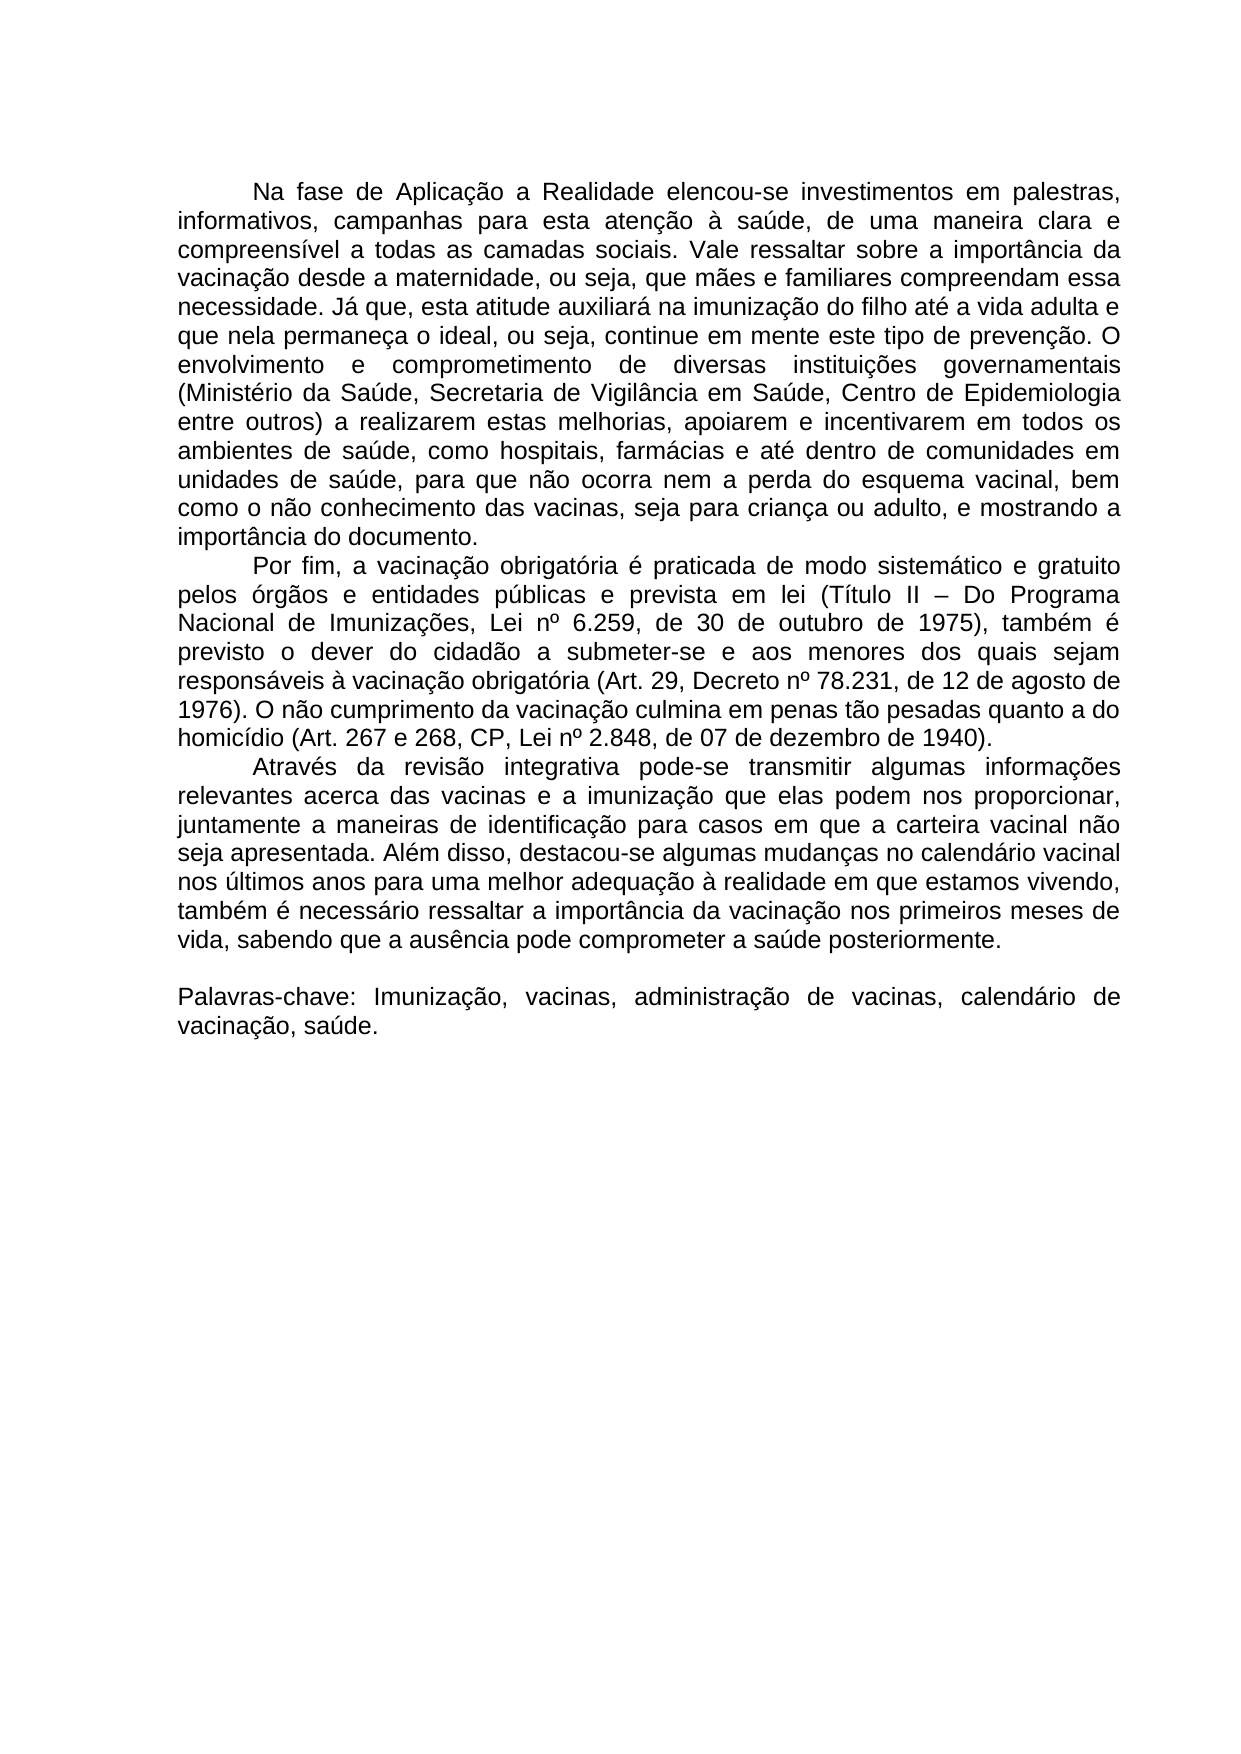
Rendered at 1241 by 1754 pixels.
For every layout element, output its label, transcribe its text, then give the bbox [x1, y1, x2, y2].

text Através da revisão integrativa pode-se transmitir algumas informações relevantes acerca das vacinas e a imunização que elas podem nos proporcionar, juntamente a maneiras de identificação para casos em que a carteira vacinal não seja apresentada. Além disso, destacou-se algumas mudanças no calendário vacinal nos últimos anos para uma melhor adequação à realidade em que estamos vivendo, também é necessário ressaltar a importância da vacinação nos primeiros meses de vida, sabendo que a ausência pode comprometer a saúde posteriormente. [177, 752, 1122, 953]
text Palavras-chave: Imunização, vacinas, administração de vacinas, calendário de vacinação, saúde. [177, 982, 1122, 1040]
text Por fim, a vacinação obrigatória é praticada de modo sistemático e gratuito pelos órgãos e entidades públicas e prevista em lei (Título II – Do Programa Nacional de Imunizações, Lei nº 6.259, de 30 de outubro de 1975), também é previsto o dever do cidadão a submeter-se e aos menores dos quais sejam responsáveis à vacinação obrigatória (Art. 29, Decreto nº 78.231, de 12 de agosto de 1976). O não cumprimento da vacinação culmina em penas tão pesadas quanto a do homicídio (Art. 267 e 268, CP, Lei nº 2.848, de 07 de dezembro de 1940). [177, 551, 1122, 752]
text Na fase de Aplicação a Realidade elencou-se investimentos em palestras, informativos, campanhas para esta atenção à saúde, de uma maneira clara e compreensível a todas as camadas sociais. Vale ressaltar sobre a importância da vacinação desde a maternidade, ou seja, que mães e familiares compreendam essa necessidade. Já que, esta atitude auxiliará na imunização do filho até a vida adulta e que nela permaneça o ideal, ou seja, continue em mente este tipo de prevenção. O envolvimento e comprometimento de diversas instituições governamentais (Ministério da Saúde, Secretaria de Vigilância em Saúde, Centro de Epidemiologia entre outros) a realizarem estas melhorias, apoiarem e incentivarem em todos os ambientes de saúde, como hospitais, farmácias e até dentro de comunidades em unidades de saúde, para que não ocorra nem a perda do esquema vacinal, bem como o não conhecimento das vacinas, seja para criança ou adulto, e mostrando a importância do documento. [177, 177, 1122, 551]
